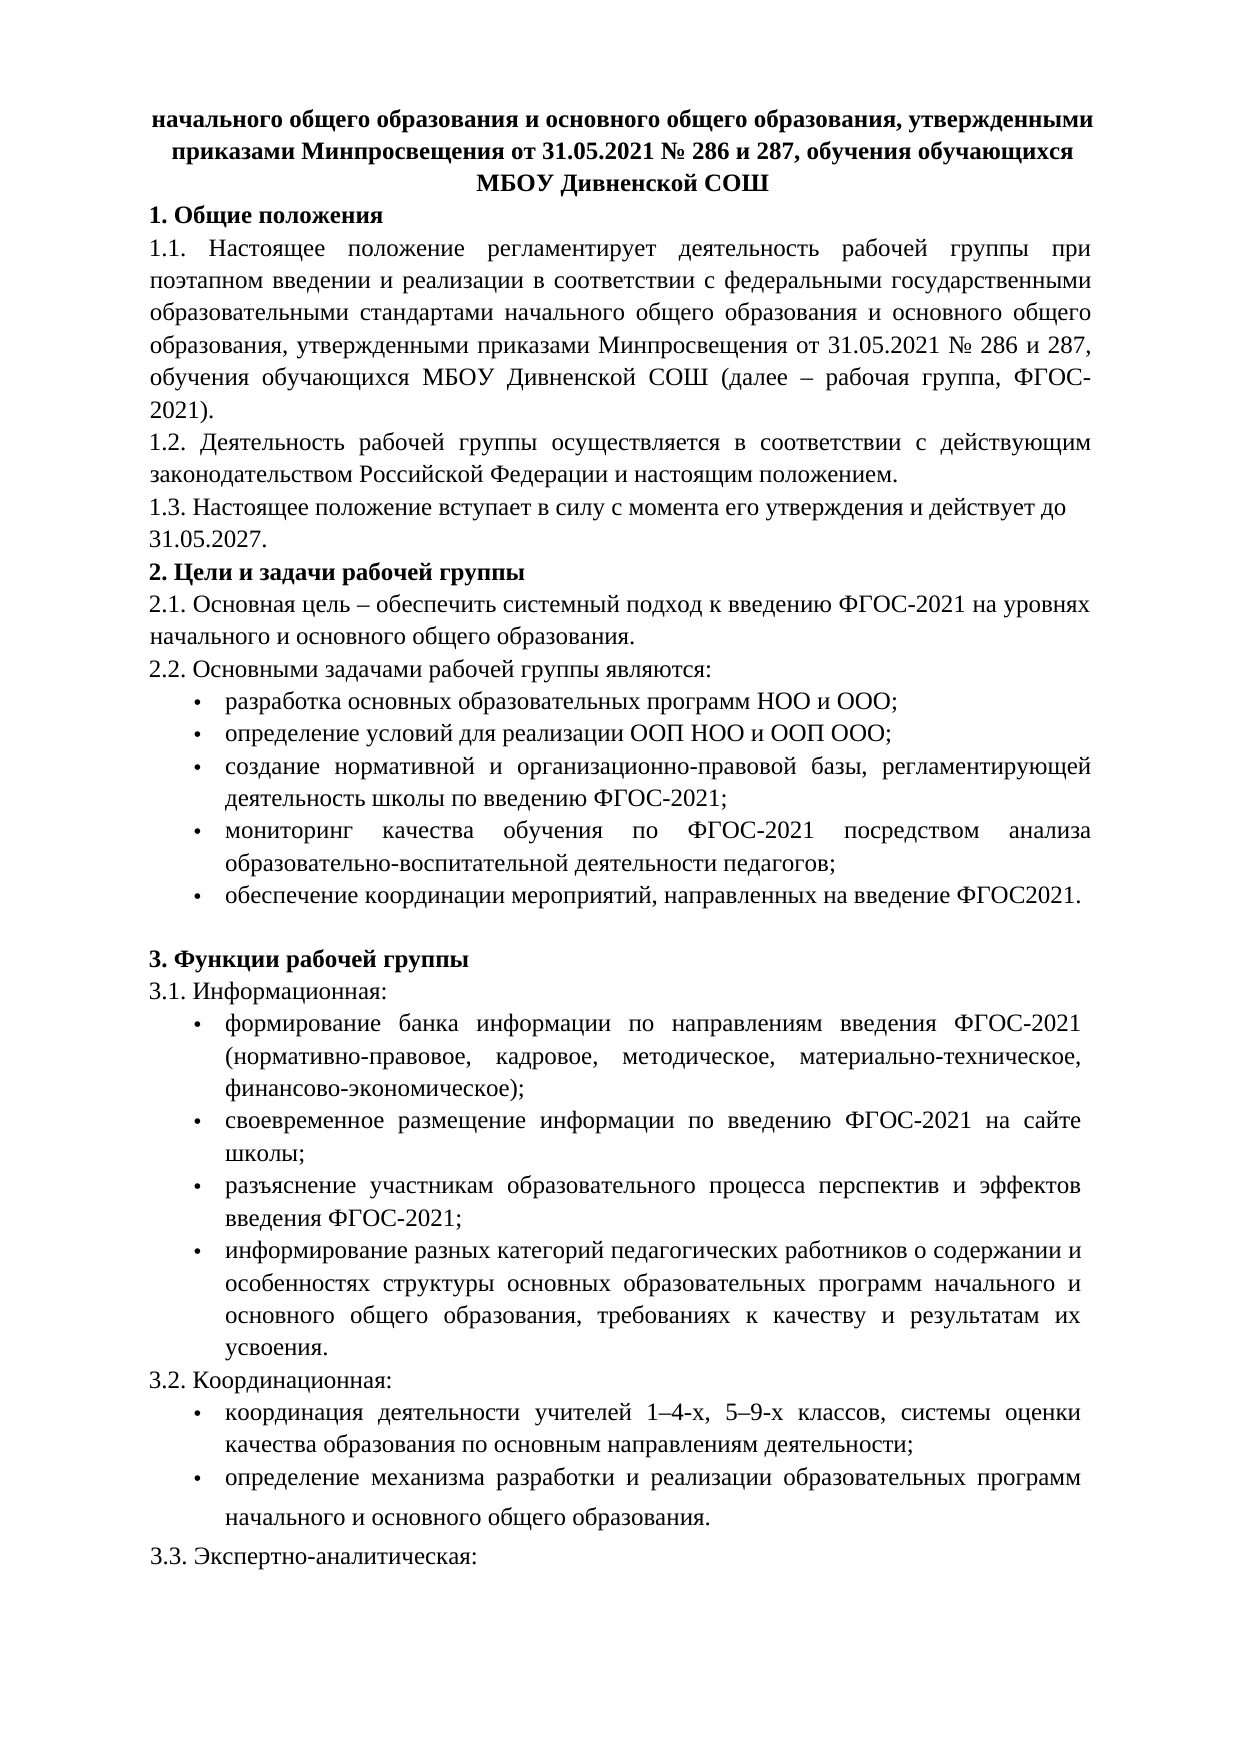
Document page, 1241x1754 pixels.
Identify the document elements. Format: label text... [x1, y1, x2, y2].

list формирование банка информации по направлениям введения ФГОС-2021 (нормативно-правовое, кадровое, методическое, материально-техническое, финансово-экономическое); [194, 1008, 1082, 1102]
text 3.1. Информационная: [148, 976, 1092, 1005]
text 1.3. Настоящее положение вступает в силу с момента его утверждения и действует до [148, 492, 1092, 521]
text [148, 104, 1097, 197]
text 3.3. Экспертно-аналитическая: [150, 1541, 1082, 1570]
list разъяснение участникам образовательного процесса перспектив и эффектов введения ФГОС-2021; [194, 1170, 1082, 1232]
list информирование разных категорий педагогических работников о содержании и особенностях структуры основных образовательных программ начального и основного общего образования, требованиях к качеству и результатам их усвоения. [194, 1235, 1082, 1361]
text 2.1. Основная цель – обеспечить системный подход к введению ФГОС-2021 на уровнях начального и основного общего образования. [148, 589, 1092, 650]
list координация деятельности учителей 1–4-х, 5–9-х классов, системы оценки качества образования по основным направлениям деятельности; [194, 1397, 1082, 1458]
list обеспечение координации мероприятий, направленных на введение ФГОС2021. [194, 880, 1092, 909]
list разработка основных образовательных программ НОО и ООО; [194, 686, 1092, 715]
text 2.2. Основными задачами рабочей группы являются: [148, 654, 1092, 682]
list мониторинг качества обучения по ФГОС-2021 посредством анализа образовательно-воспитательной деятельности педагогов; [194, 816, 1092, 877]
text 31.05.2027. [148, 524, 1092, 553]
list создание нормативной и организационно-правовой базы, регламентирующей деятельность школы по введению ФГОС-2021; [194, 751, 1092, 812]
subtitle 3. Функции рабочей группы [148, 944, 1097, 973]
text 1.2. Деятельность рабочей группы осуществляется в соответствии с действующим законодательством Российской Федерации и настоящим положением. [148, 427, 1092, 488]
list определение механизма разработки и реализации образовательных программ начального и основного общего образования. [194, 1462, 1082, 1530]
text 1.1. Настоящее положение регламентирует деятельность рабочей группы при поэтапном введении и реализации в соответствии с федеральными государственными образовательными стандартами начального общего образования и основного общего образования, утвержденными приказами Минпросвещения от 31.05.2021 № 286 и 287, обучения обучающихся МБОУ Дивненской СОШ (далее – рабочая группа, ФГОС-2021). [148, 233, 1092, 423]
text 3.2. Координационная: [148, 1365, 1092, 1393]
list своевременное размещение информации по введению ФГОС-2021 на сайте школы; [194, 1106, 1082, 1167]
list определение условий для реализации ООП НОО и ООП ООО; [194, 718, 1092, 747]
subtitle 2. Цели и задачи рабочей группы [148, 557, 1097, 585]
subtitle 1. Общие положения [148, 201, 1097, 229]
